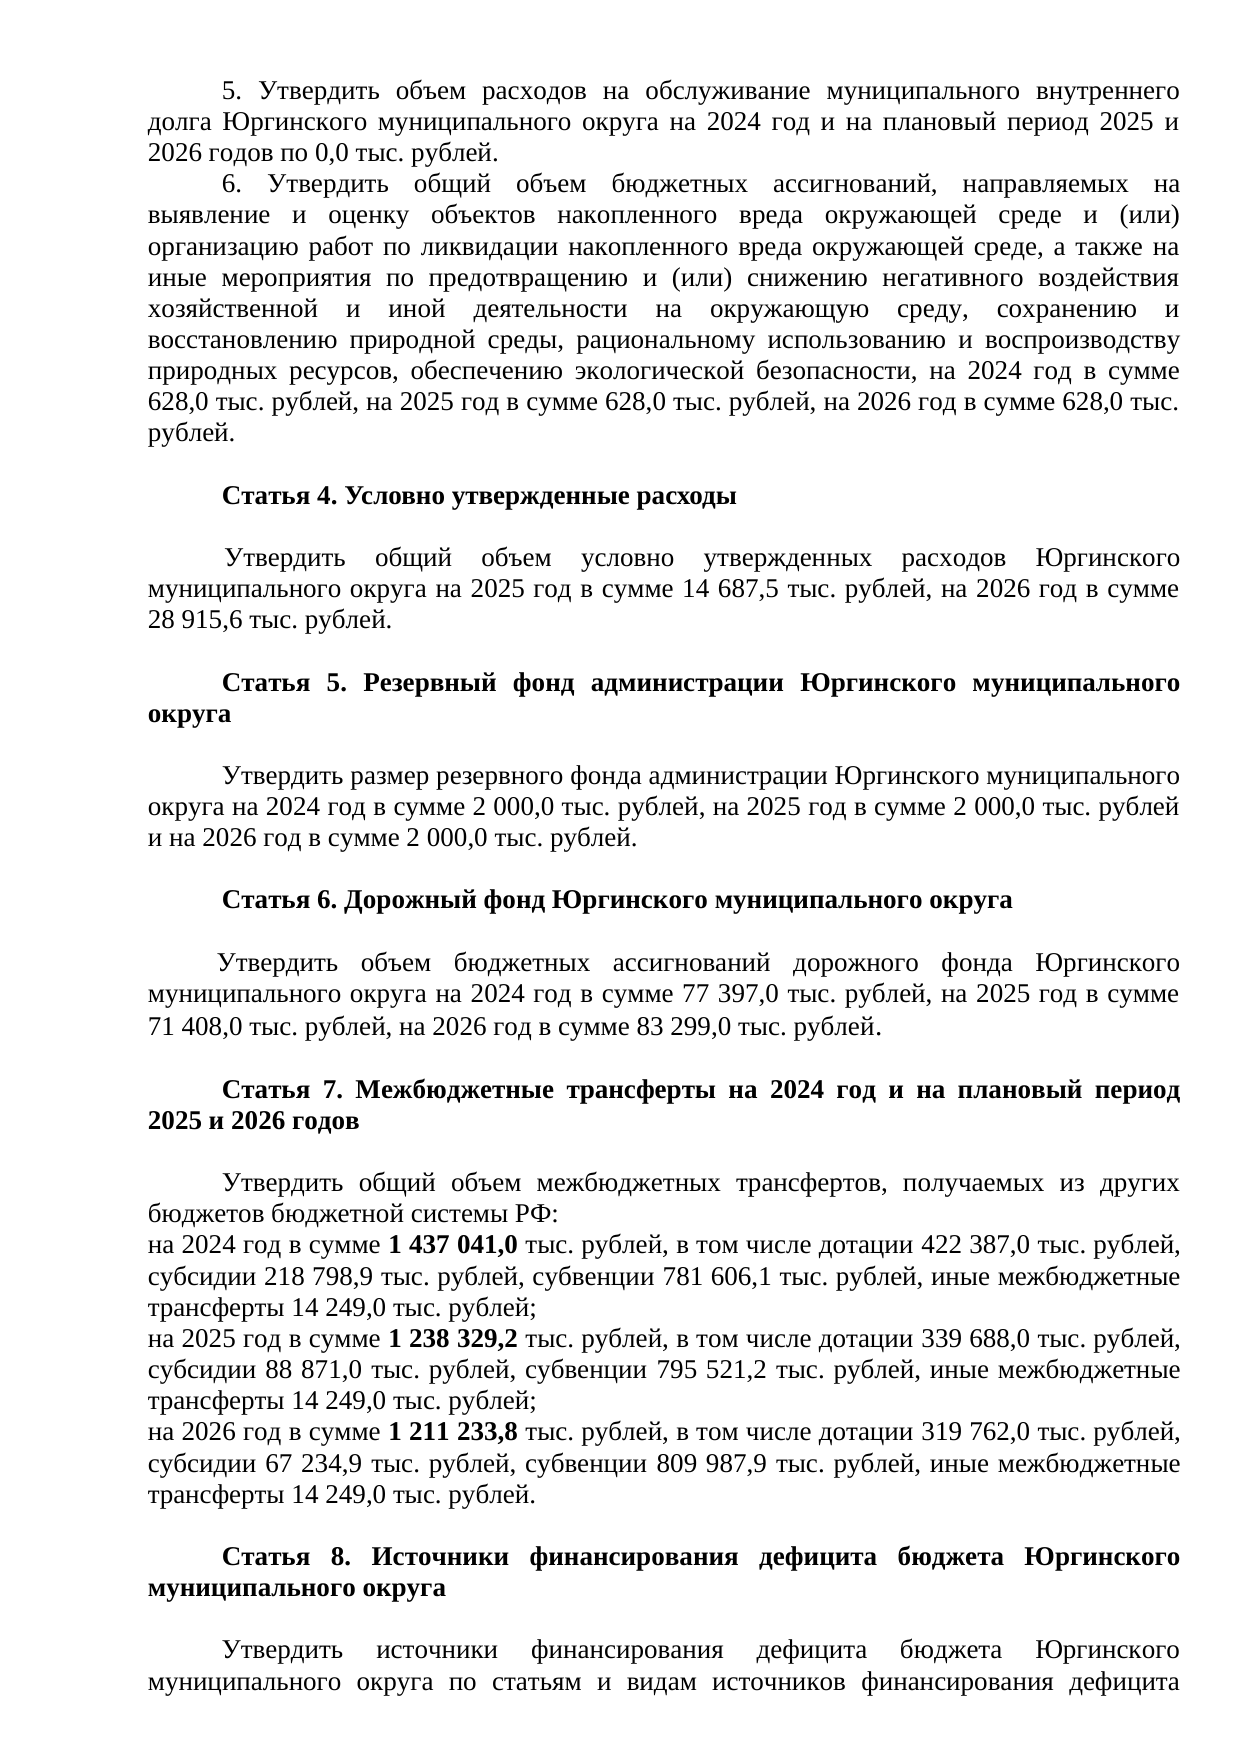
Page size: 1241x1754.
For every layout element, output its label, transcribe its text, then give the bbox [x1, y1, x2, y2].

text Утвердить размер резервного фонда администрации Юргинского муниципального округа на 2024 год в сумме 2 000,0 тыс. рублей, на 2025 год в сумме 2 000,0 тыс. рублей и на 2026 год в сумме 2 000,0 тыс. рублей. [148, 759, 1181, 852]
text Утвердить общий объем условно утвержденных расходов Юргинского муниципального округа на 2025 год в сумме 14 687,5 тыс. рублей, на 2026 год в сумме 28 915,6 тыс. рублей. [148, 541, 1181, 634]
text Статья 5. Резервный фонд администрации Юргинского муниципального округа [148, 666, 1181, 728]
text Статья 6. Дорожный фонд Юргинского муниципального округа [148, 884, 1181, 915]
text Утвердить объем бюджетных ассигнований дорожного фонда Юргинского муниципального округа на 2024 год в сумме 77 397,0 тыс. рублей, на 2025 год в сумме 71 408,0 тыс. рублей, на 2026 год в сумме 83 299,0 тыс. рублей. [148, 946, 1181, 1042]
text Статья 8. Источники финансирования дефицита бюджета Юргинского муниципального округа [148, 1540, 1181, 1602]
text на 2026 год в сумме 1 211 233,8 тыс. рублей, в том числе дотации 319 762,0 тыс. рублей, субсидии 67 234,9 тыс. рублей, субвенции 809 987,9 тыс. рублей, иные межбюджетные трансферты 14 249,0 тыс. рублей. [148, 1416, 1181, 1509]
text на 2024 год в сумме 1 437 041,0 тыс. рублей, в том числе дотации 422 387,0 тыс. рублей, субсидии 218 798,9 тыс. рублей, субвенции 781 606,1 тыс. рублей, иные межбюджетные трансферты 14 249,0 тыс. рублей; [148, 1229, 1181, 1322]
text Утвердить общий объем межбюджетных трансфертов, получаемых из других бюджетов бюджетной системы РФ: [148, 1166, 1181, 1229]
text Статья 7. Межбюджетные трансферты на 2024 год и на плановый период 2025 и 2026 годов [148, 1073, 1181, 1135]
text 6. Утвердить общий объем бюджетных ассигнований, направляемых на выявление и оценку объектов накопленного вреда окружающей среде и (или) организацию работ по ликвидации накопленного вреда окружающей среде, а также на иные мероприятия по предотвращению и (или) снижению негативного воздействия хозяйственной и иной деятельности на окружающую среду, сохранению и восстановлению природной среды, рациональному использованию и воспроизводству природных ресурсов, обеспечению экологической безопасности, на 2024 год в сумме 628,0 тыс. рублей, на 2025 год в сумме 628,0 тыс. рублей, на 2026 год в сумме 628,0 тыс. рублей. [148, 167, 1181, 448]
text 5. Утвердить объем расходов на обслуживание муниципального внутреннего долга Юргинского муниципального округа на 2024 год и на плановый период 2025 и 2026 годов по 0,0 тыс. рублей. [148, 74, 1181, 167]
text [148, 1633, 1181, 1696]
text Статья 4. Условно утвержденные расходы [148, 479, 1181, 510]
text на 2025 год в сумме 1 238 329,2 тыс. рублей, в том числе дотации 339 688,0 тыс. рублей, субсидии 88 871,0 тыс. рублей, субвенции 795 521,2 тыс. рублей, иные межбюджетные трансферты 14 249,0 тыс. рублей; [148, 1322, 1181, 1416]
